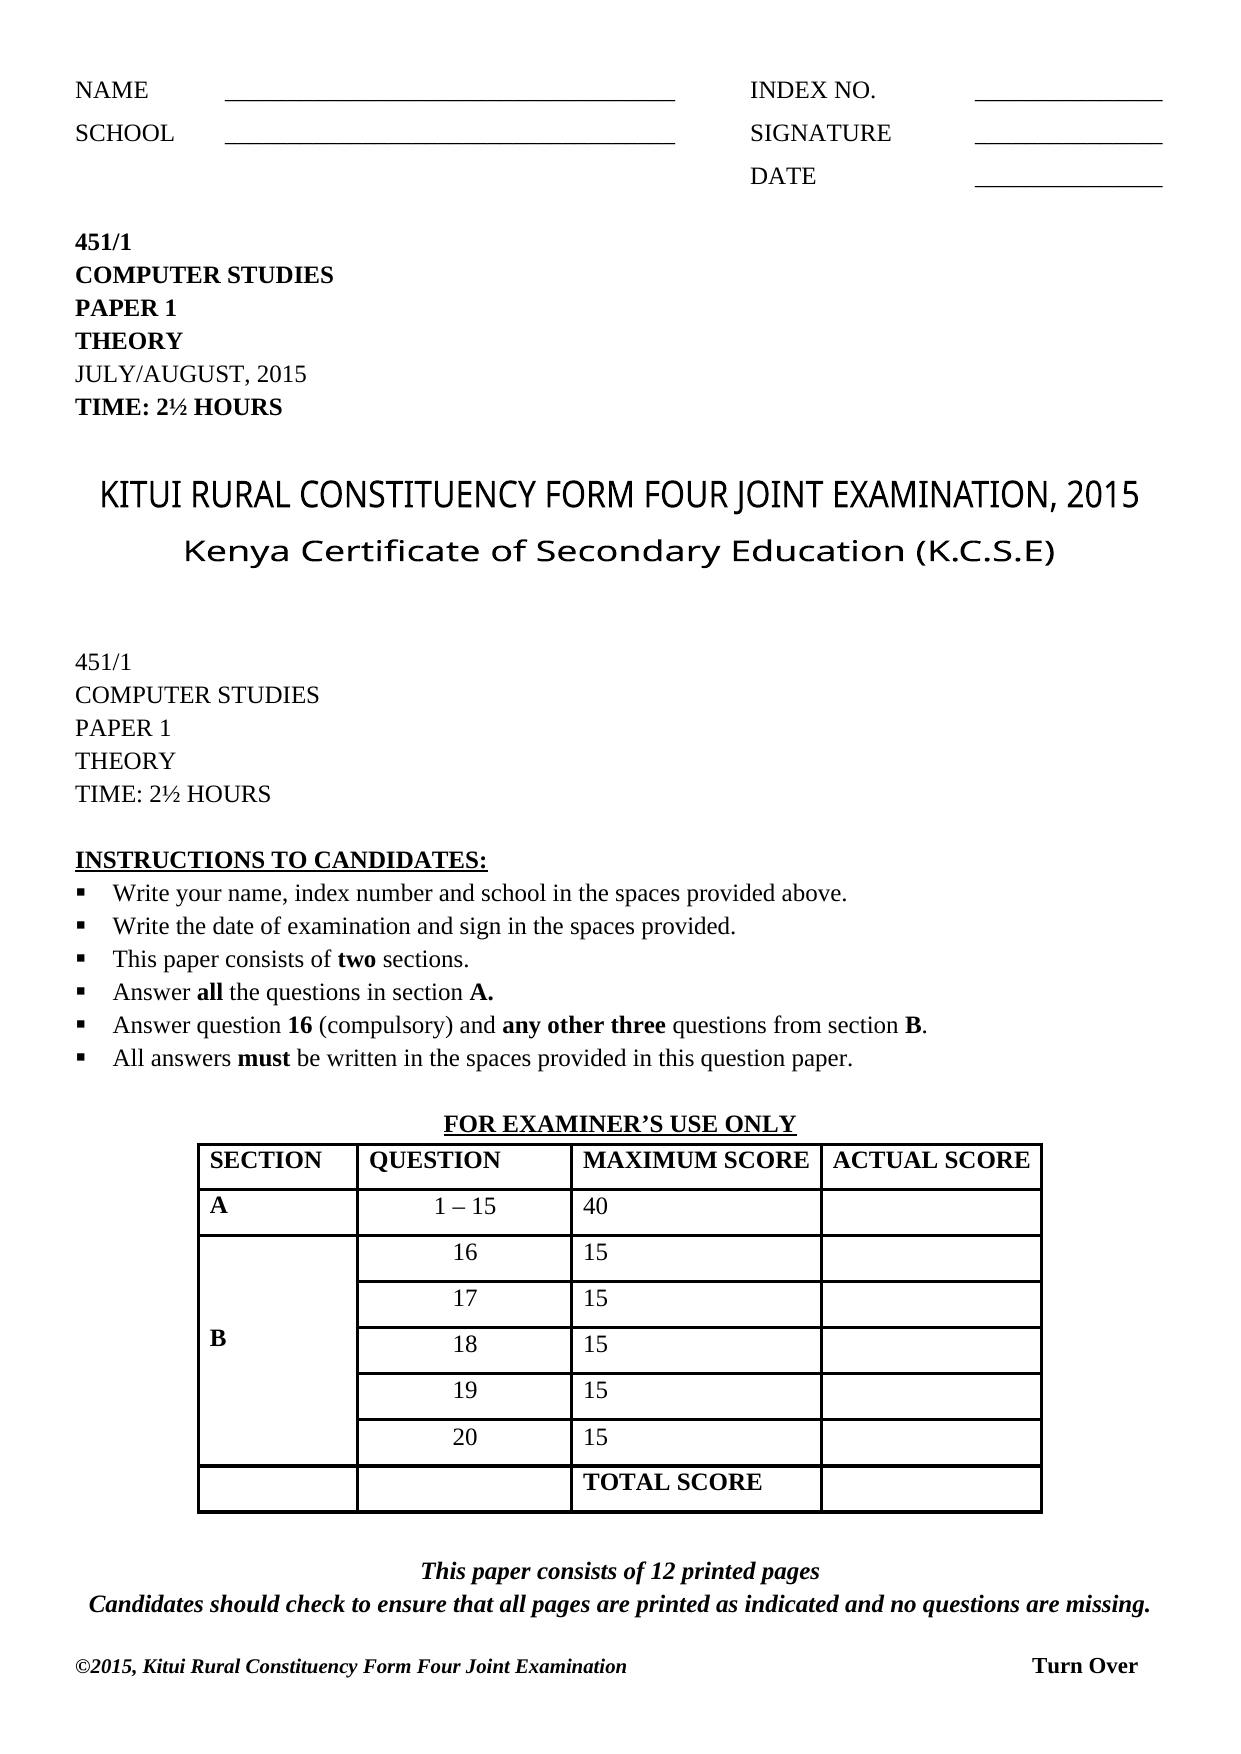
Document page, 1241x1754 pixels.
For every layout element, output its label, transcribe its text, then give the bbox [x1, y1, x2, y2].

list Write the date of examination and sign in the spaces provided. [75, 911, 1165, 940]
text 451/1 [75, 227, 1165, 256]
text This paper consists of 12 printed pages [75, 1556, 1165, 1585]
text PAPER 1 [75, 293, 1165, 322]
table_cell 1 – 15 [359, 1191, 570, 1233]
table_cell 16 [359, 1237, 570, 1280]
table_cell 15 [573, 1283, 820, 1326]
list This paper consists of two sections. [75, 944, 1165, 973]
text COMPUTER STUDIES [75, 260, 1165, 289]
list Write your name, index number and school in the spaces provided above. [75, 878, 1165, 907]
table_header MAXIMUM SCORE [573, 1146, 820, 1187]
table_cell [823, 1468, 1040, 1510]
table_cell 20 [359, 1421, 570, 1464]
list Answer all the questions in section A. [75, 977, 1165, 1006]
text FOR EXAMINER’S USE ONLY [75, 1109, 1165, 1138]
text TIME: 2½ HOURS [75, 392, 1165, 421]
text TIME: 2½ HOURS [75, 779, 1165, 808]
table_cell [823, 1191, 1040, 1233]
table_cell [200, 1468, 356, 1510]
table_header QUESTION [359, 1146, 570, 1187]
table_cell 15 [573, 1421, 820, 1464]
table_cell 19 [359, 1375, 570, 1418]
text Candidates should check to ensure that all pages are printed as indicated and no questions are missing. [75, 1589, 1165, 1618]
table_cell [359, 1468, 570, 1510]
text NAME ____________________________________ INDEX NO. _______________ [75, 75, 1165, 104]
table_cell [823, 1237, 1040, 1280]
table_cell 15 [573, 1237, 820, 1280]
text THEORY [75, 326, 1165, 355]
list All answers must be written in the spaces provided in this question paper. [75, 1043, 1165, 1072]
table_cell 40 [573, 1191, 820, 1233]
table_cell 18 [359, 1329, 570, 1372]
table_cell 17 [359, 1283, 570, 1326]
text DATE _______________ [75, 161, 1165, 190]
table_cell A [200, 1191, 356, 1233]
text 451/1 [75, 647, 1165, 676]
text JULY/AUGUST, 2015 [75, 359, 1165, 388]
table_cell 15 [573, 1375, 820, 1418]
text SCHOOL ____________________________________ SIGNATURE _______________ [75, 118, 1165, 147]
table_cell [823, 1375, 1040, 1418]
table_cell [823, 1421, 1040, 1464]
table_cell [823, 1283, 1040, 1326]
text THEORY [75, 746, 1165, 775]
table_header SECTION [200, 1146, 356, 1187]
text COMPUTER STUDIES [75, 680, 1165, 709]
text INSTRUCTIONS TO CANDIDATES: [75, 845, 1165, 874]
table_cell B [200, 1237, 356, 1464]
table_header ACTUAL SCORE [823, 1146, 1040, 1187]
table_cell 15 [573, 1329, 820, 1372]
text PAPER 1 [75, 713, 1165, 742]
table_cell [823, 1329, 1040, 1372]
table_cell TOTAL SCORE [573, 1468, 820, 1510]
list Answer question 16 (compulsory) and any other three questions from section B. [75, 1010, 1165, 1039]
